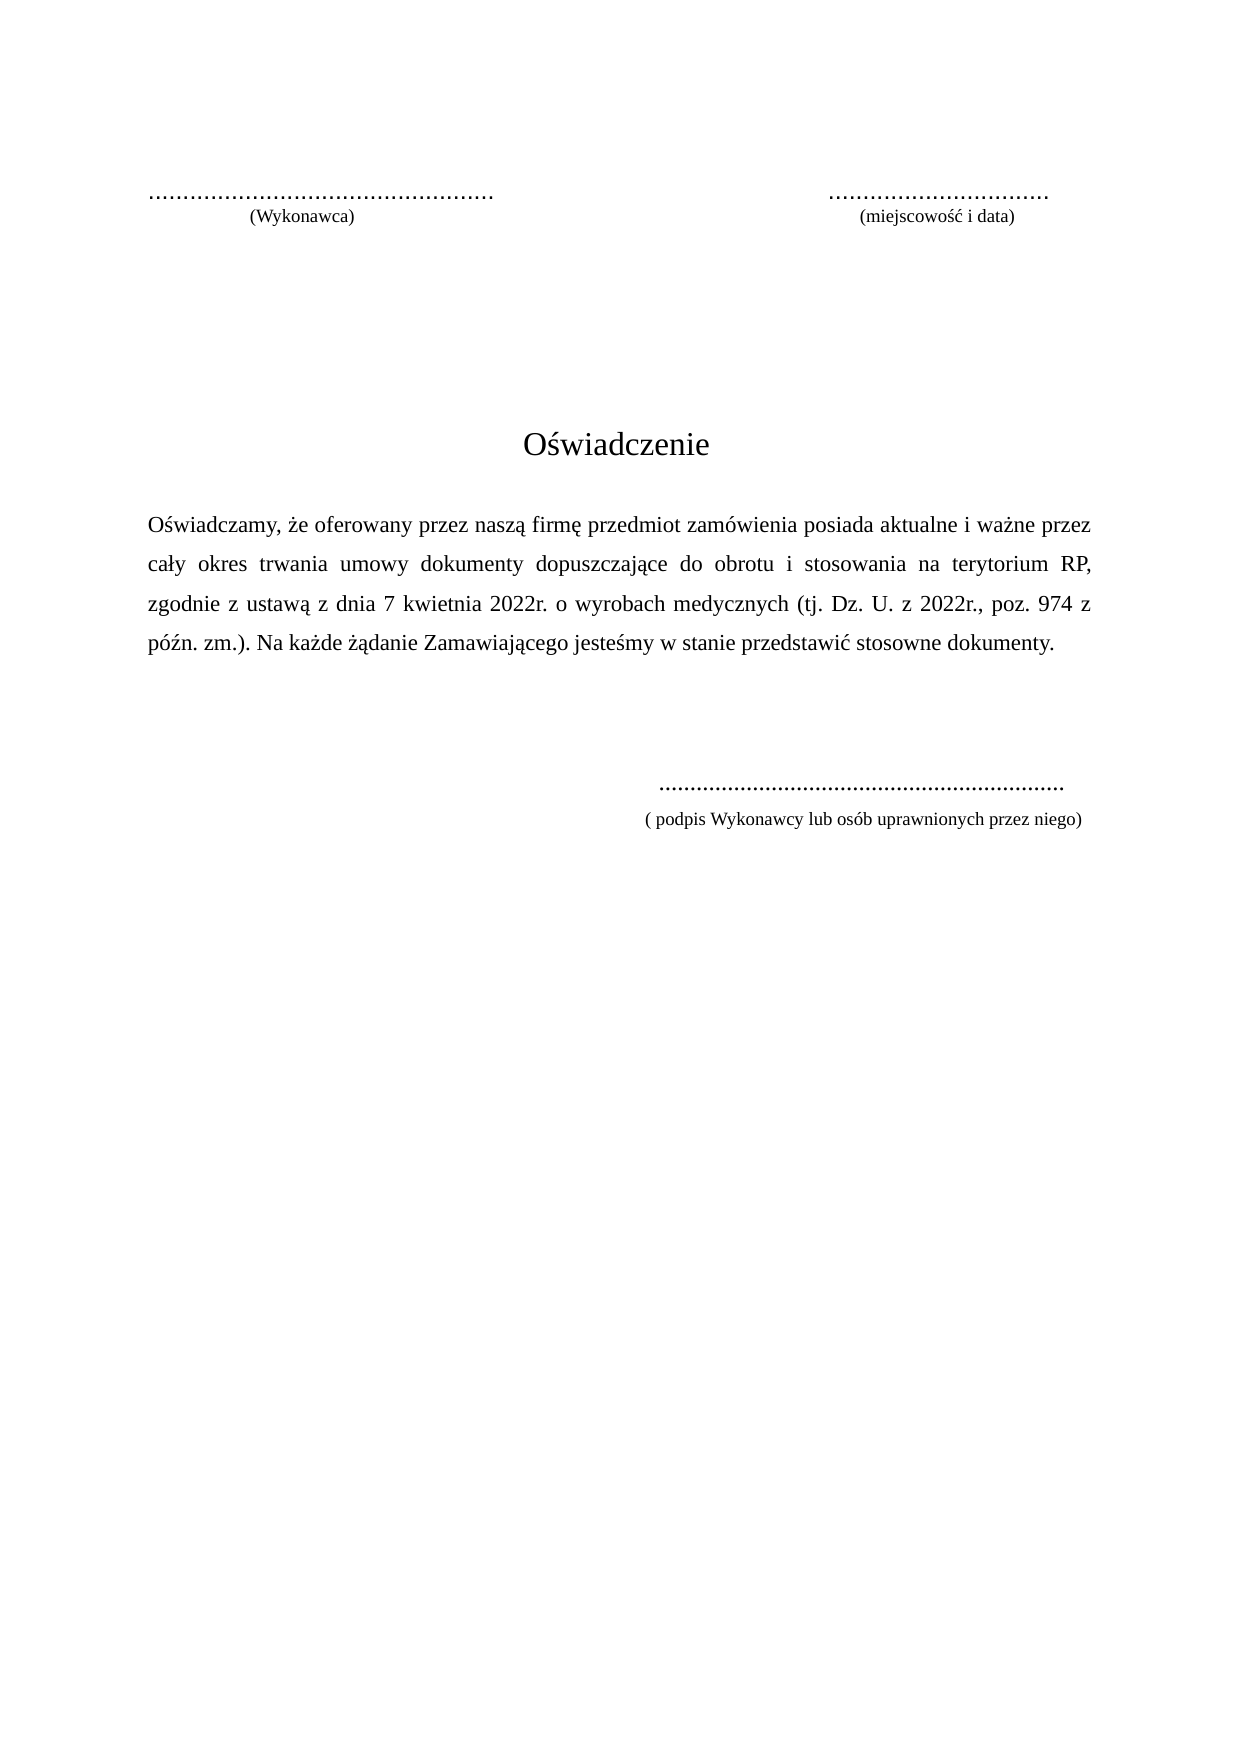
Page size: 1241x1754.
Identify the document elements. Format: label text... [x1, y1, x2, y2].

text ( podpis Wykonawcy lub osób uprawnionych przez niego) [177, 808, 1093, 829]
text .................................................. ................................ [148, 176, 1093, 205]
text ................................................................. [177, 767, 1093, 796]
text (Wykonawca) (miejscowość i data) [148, 205, 1093, 227]
text Oświadczenie [369, 424, 1093, 463]
text Oświadczamy, że oferowany przez naszą firmę przedmiot zamówienia posiada aktualne i ważne przez cały okres trwania umowy dokumenty dopuszczające do obrotu i stosowania na terytorium RP, zgodnie z ustawą z dnia 7 kwietnia 2022r. o wyrobach medycznych (tj. Dz. U. z 2022r., poz. 974 z późn. zm.). Na każde żądanie Zamawiającego jesteśmy w stanie przedstawić stosowne dokumenty. [148, 511, 1093, 656]
